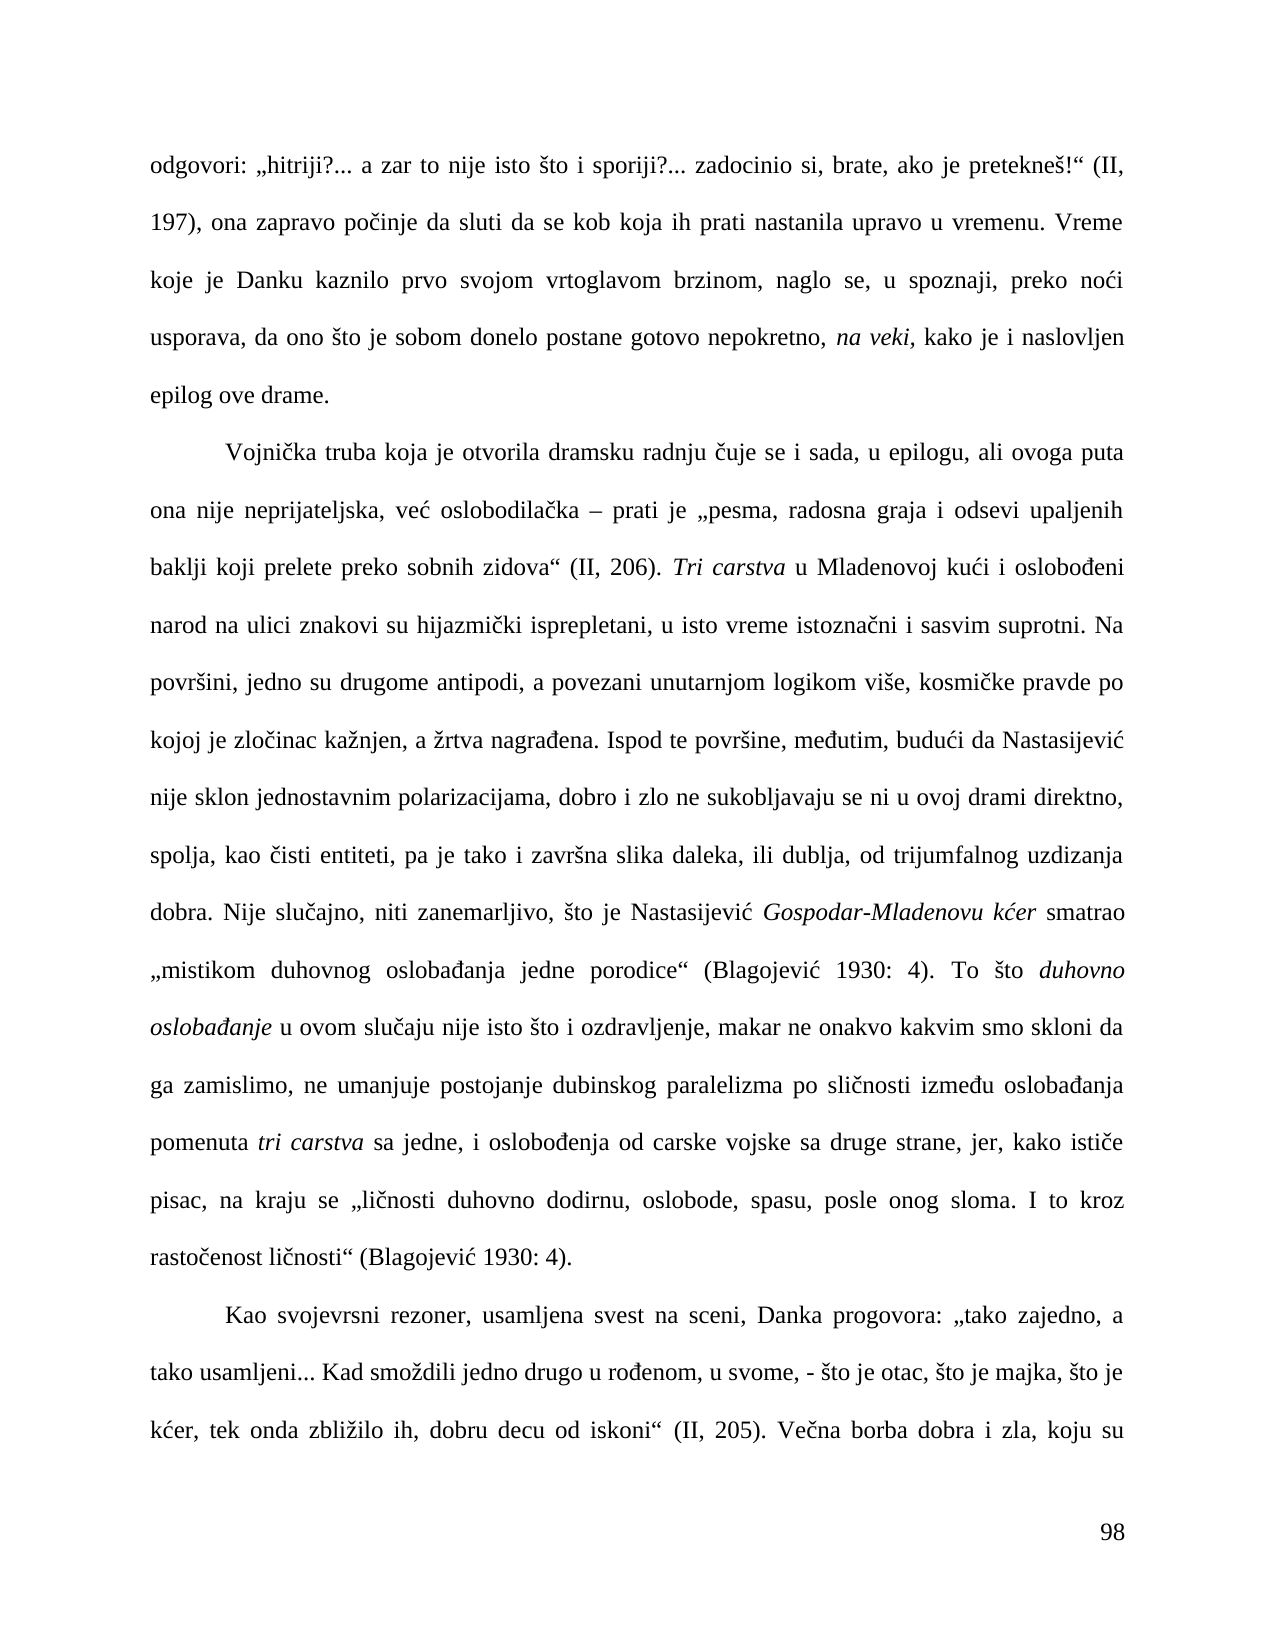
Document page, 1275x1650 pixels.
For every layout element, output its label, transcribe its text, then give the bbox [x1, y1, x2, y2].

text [150, 1300, 1125, 1444]
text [150, 150, 1125, 409]
text Vojnička truba koja je otvorila dramsku radnju čuje se i sada, u epilogu, ali ovoga puta ona nije neprijateljska, već oslobodilačka – prati je „pesma, radosna graja i odsevi upaljenih baklji koji prelete preko sobnih zidova“ (II, 206). Tri carstva u Mladenovoj kući i oslobođeni narod na ulici znakovi su hijazmički isprepletani, u isto vreme istoznačni i sasvim suprotni. Na površini, jedno su drugome antipodi, a povezani unutarnjom logikom više, kosmičke pravde po kojoj je zločinac kažnjen, a žrtva nagrađena. Ispod te površine, međutim, budući da Nastasijević nije sklon jednostavnim polarizacijama, dobro i zlo ne sukobljavaju se ni u ovoj drami direktno, spolja, kao čisti entiteti, pa je tako i završna slika daleka, ili dublja, od trijumfalnog uzdizanja dobra. Nije slučajno, niti zanemarljivo, što je Nastasijević Gospodar-Mladenovu kćer smatrao „mistikom duhovnog oslobađanja jedne porodice“ (Blagojević 1930: 4). To što duhovno oslobađanje u ovom slučaju nije isto što i ozdravljenje, makar ne onakvo kakvim smo skloni da ga zamislimo, ne umanjuje postojanje dubinskog paralelizma po sličnosti između oslobađanja pomenuta tri carstva sa jedne, i oslobođenja od carske vojske sa druge strane, jer, kako ističe pisac, na kraju se „ličnosti duhovno dodirnu, oslobode, spasu, posle onog sloma. I to kroz rastočenost ličnosti“ (Blagojević 1930: 4). [150, 437, 1125, 1271]
